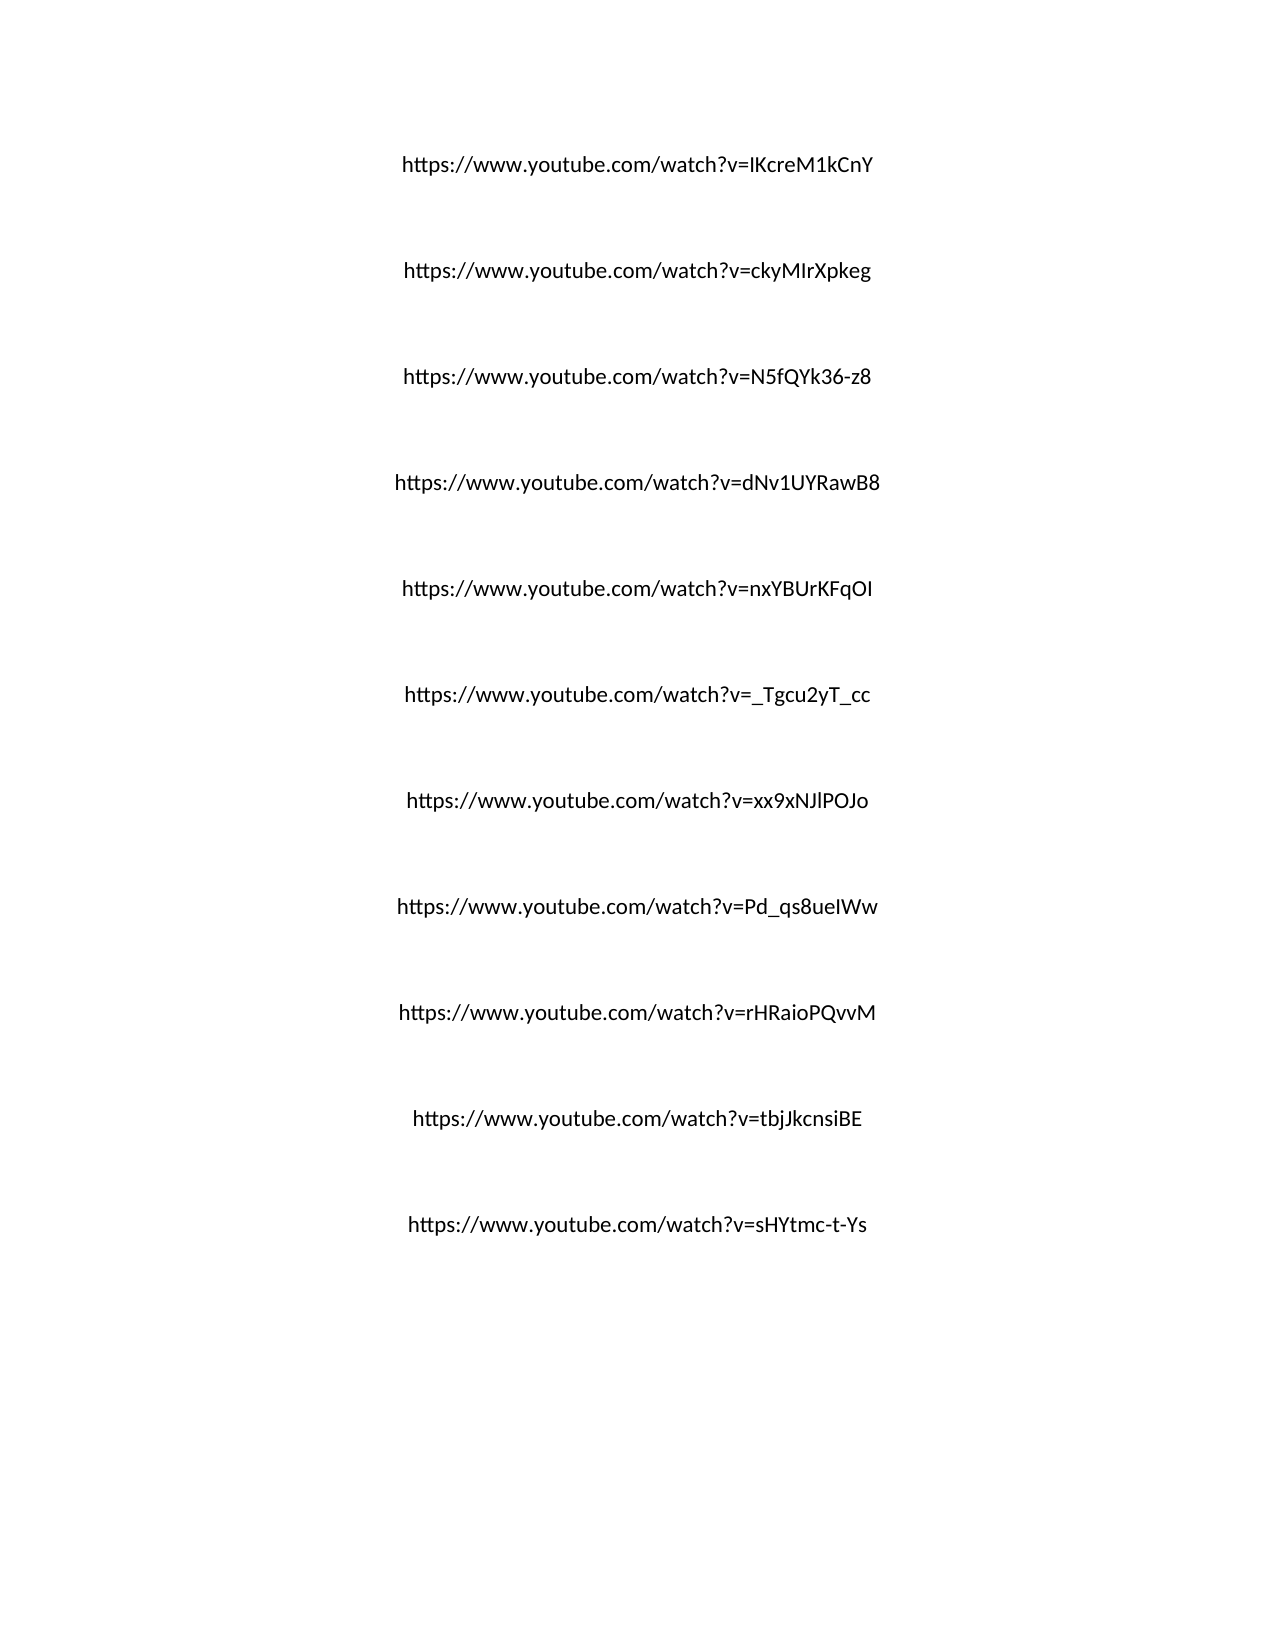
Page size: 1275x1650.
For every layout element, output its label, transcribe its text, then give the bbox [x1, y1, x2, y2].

text https://www.youtube.com/watch?v=xx9xNJlPOJo [150, 786, 1125, 814]
text https://www.youtube.com/watch?v=sHYtmc-t-Ys [150, 1210, 1125, 1238]
text https://www.youtube.com/watch?v=Pd_qs8ueIWw [150, 892, 1125, 920]
text https://www.youtube.com/watch?v=ckyMIrXpkeg [150, 256, 1125, 284]
text https://www.youtube.com/watch?v=dNv1UYRawB8 [150, 468, 1125, 496]
text https://www.youtube.com/watch?v=IKcreM1kCnY [150, 150, 1125, 178]
text https://www.youtube.com/watch?v=N5fQYk36-z8 [150, 362, 1125, 390]
text https://www.youtube.com/watch?v=nxYBUrKFqOI [150, 574, 1125, 602]
text https://www.youtube.com/watch?v=rHRaioPQvvM [150, 998, 1125, 1026]
text https://www.youtube.com/watch?v=_Tgcu2yT_cc [150, 680, 1125, 708]
text https://www.youtube.com/watch?v=tbjJkcnsiBE [150, 1104, 1125, 1132]
